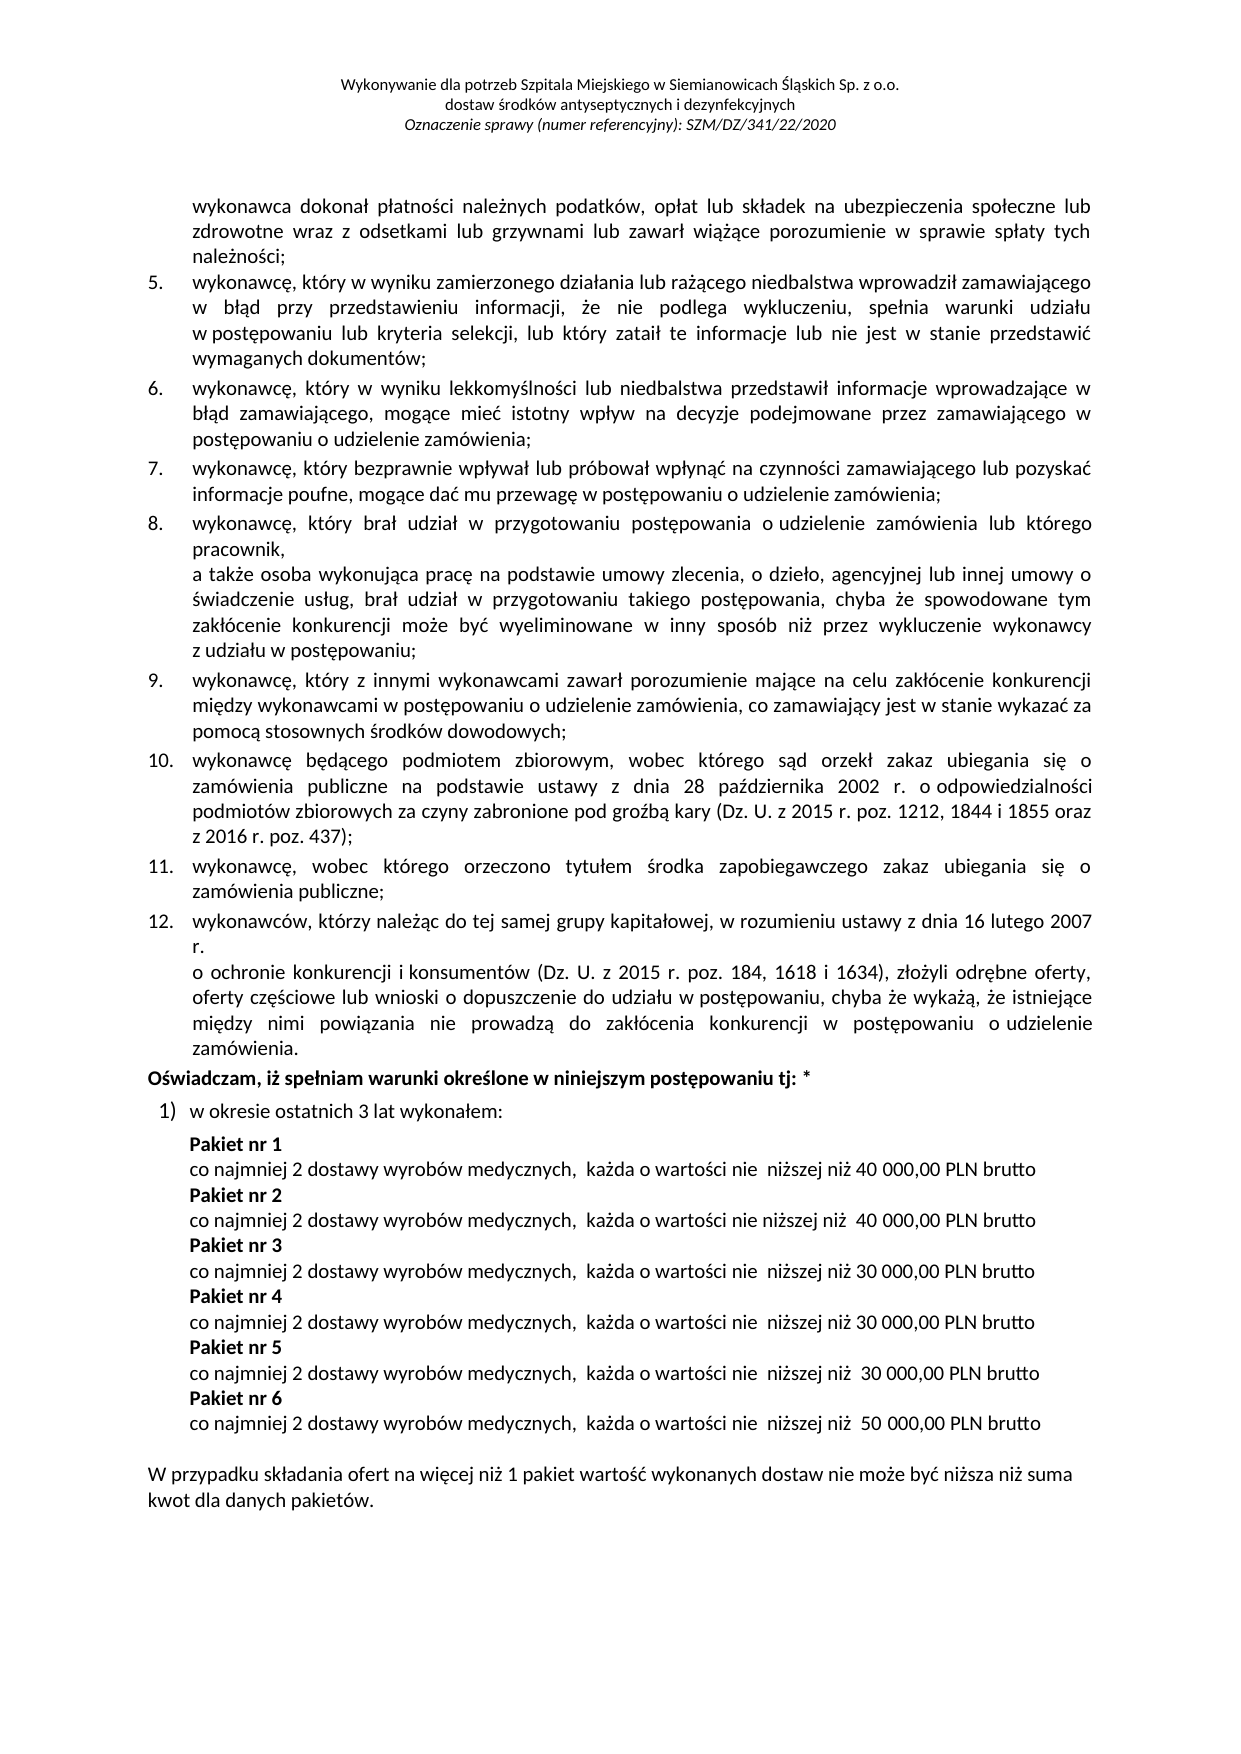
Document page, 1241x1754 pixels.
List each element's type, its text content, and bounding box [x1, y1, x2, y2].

list wykonawcę, który brał udział w przygotowaniu postępowania o udzielenie zamówienia lub którego pracownik, a także osoba wykonująca pracę na podstawie umowy zlecenia, o dzieło, agencyjnej lub innej umowy o świadczenie usług, brał udział w przygotowaniu takiego postępowania, chyba że spowodowane tym zakłócenie konkurencji może być wyeliminowane w inny sposób niż przez wykluczenie wykonawcy z udziału w postępowaniu; [148, 510, 1093, 663]
list wykonawcę, który w wyniku lekkomyślności lub niedbalstwa przedstawił informacje wprowadzające w błąd zamawiającego, mogące mieć istotny wpływ na decyzje podejmowane przez zamawiającego w postępowaniu o udzielenie zamówienia; [148, 375, 1093, 451]
list wykonawcę, który w wyniku zamierzonego działania lub rażącego niedbalstwa wprowadził zamawiającego w błąd przy przedstawieniu informacji, że nie podlega wykluczeniu, spełnia warunki udziału w postępowaniu lub kryteria selekcji, lub który zataił te informacje lub nie jest w stanie przedstawić wymaganych dokumentów; [148, 269, 1093, 371]
list wykonawcę, który z innymi wykonawcami zawarł porozumienie mające na celu zakłócenie konkurencji między wykonawcami w postępowaniu o udzielenie zamówienia, co zamawiający jest w stanie wykazać za pomocą stosownych środków dowodowych; [148, 667, 1093, 743]
text Pakiet nr 5 co najmniej 2 dostawy wyrobów medycznych, każda o wartości nie niższej niż 30 000,00 PLN brutto [189, 1334, 1093, 1385]
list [148, 193, 1093, 269]
text Pakiet nr 6 co najmniej 2 dostawy wyrobów medycznych, każda o wartości nie niższej niż 50 000,00 PLN brutto [189, 1385, 1093, 1436]
list wykonawcę, który bezprawnie wpływał lub próbował wpłynąć na czynności zamawiającego lub pozyskać informacje poufne, mogące dać mu przewagę w postępowaniu o udzielenie zamówienia; [148, 455, 1093, 506]
text Pakiet nr 4 co najmniej 2 dostawy wyrobów medycznych, każda o wartości nie niższej niż 30 000,00 PLN brutto [189, 1283, 1093, 1334]
list w okresie ostatnich 3 lat wykonałem: [158, 1097, 1093, 1125]
list wykonawcę, wobec którego orzeczono tytułem środka zapobiegawczego zakaz ubiegania się o zamówienia publiczne; [148, 853, 1093, 904]
text Oświadczam, iż spełniam warunki określone w niniejszym postępowaniu tj: * [148, 1065, 1093, 1090]
text Pakiet nr 1 co najmniej 2 dostawy wyrobów medycznych, każda o wartości nie niższej niż 40 000,00 PLN brutto [189, 1131, 1093, 1182]
list wykonawców, którzy należąc do tej samej grupy kapitałowej, w rozumieniu ustawy z dnia 16 lutego 2007 r. o ochronie konkurencji i konsumentów (Dz. U. z 2015 r. poz. 184, 1618 i 1634), złożyli odrębne oferty, oferty częściowe lub wnioski o dopuszczenie do udziału w postępowaniu, chyba że wykażą, że istniejące między nimi powiązania nie prowadzą do zakłócenia konkurencji w postępowaniu o udzielenie zamówienia. [148, 908, 1093, 1061]
text co najmniej 2 dostawy wyrobów medycznych, każda o wartości nie niższej niż 40 000,00 PLN brutto [189, 1207, 1093, 1233]
text Pakiet nr 3 co najmniej 2 dostawy wyrobów medycznych, każda o wartości nie niższej niż 30 000,00 PLN brutto [189, 1233, 1093, 1283]
text Pakiet nr 2 [189, 1182, 1093, 1207]
text W przypadku składania ofert na więcej niż 1 pakiet wartość wykonanych dostaw nie może być niższa niż suma kwot dla danych pakietów. [148, 1461, 1093, 1512]
list wykonawcę będącego podmiotem zbiorowym, wobec którego sąd orzekł zakaz ubiegania się o zamówienia publiczne na podstawie ustawy z dnia 28 października 2002 r. o odpowiedzialności podmiotów zbiorowych za czyny zabronione pod groźbą kary (Dz. U. z 2015 r. poz. 1212, 1844 i 1855 oraz z 2016 r. poz. 437); [148, 747, 1093, 849]
